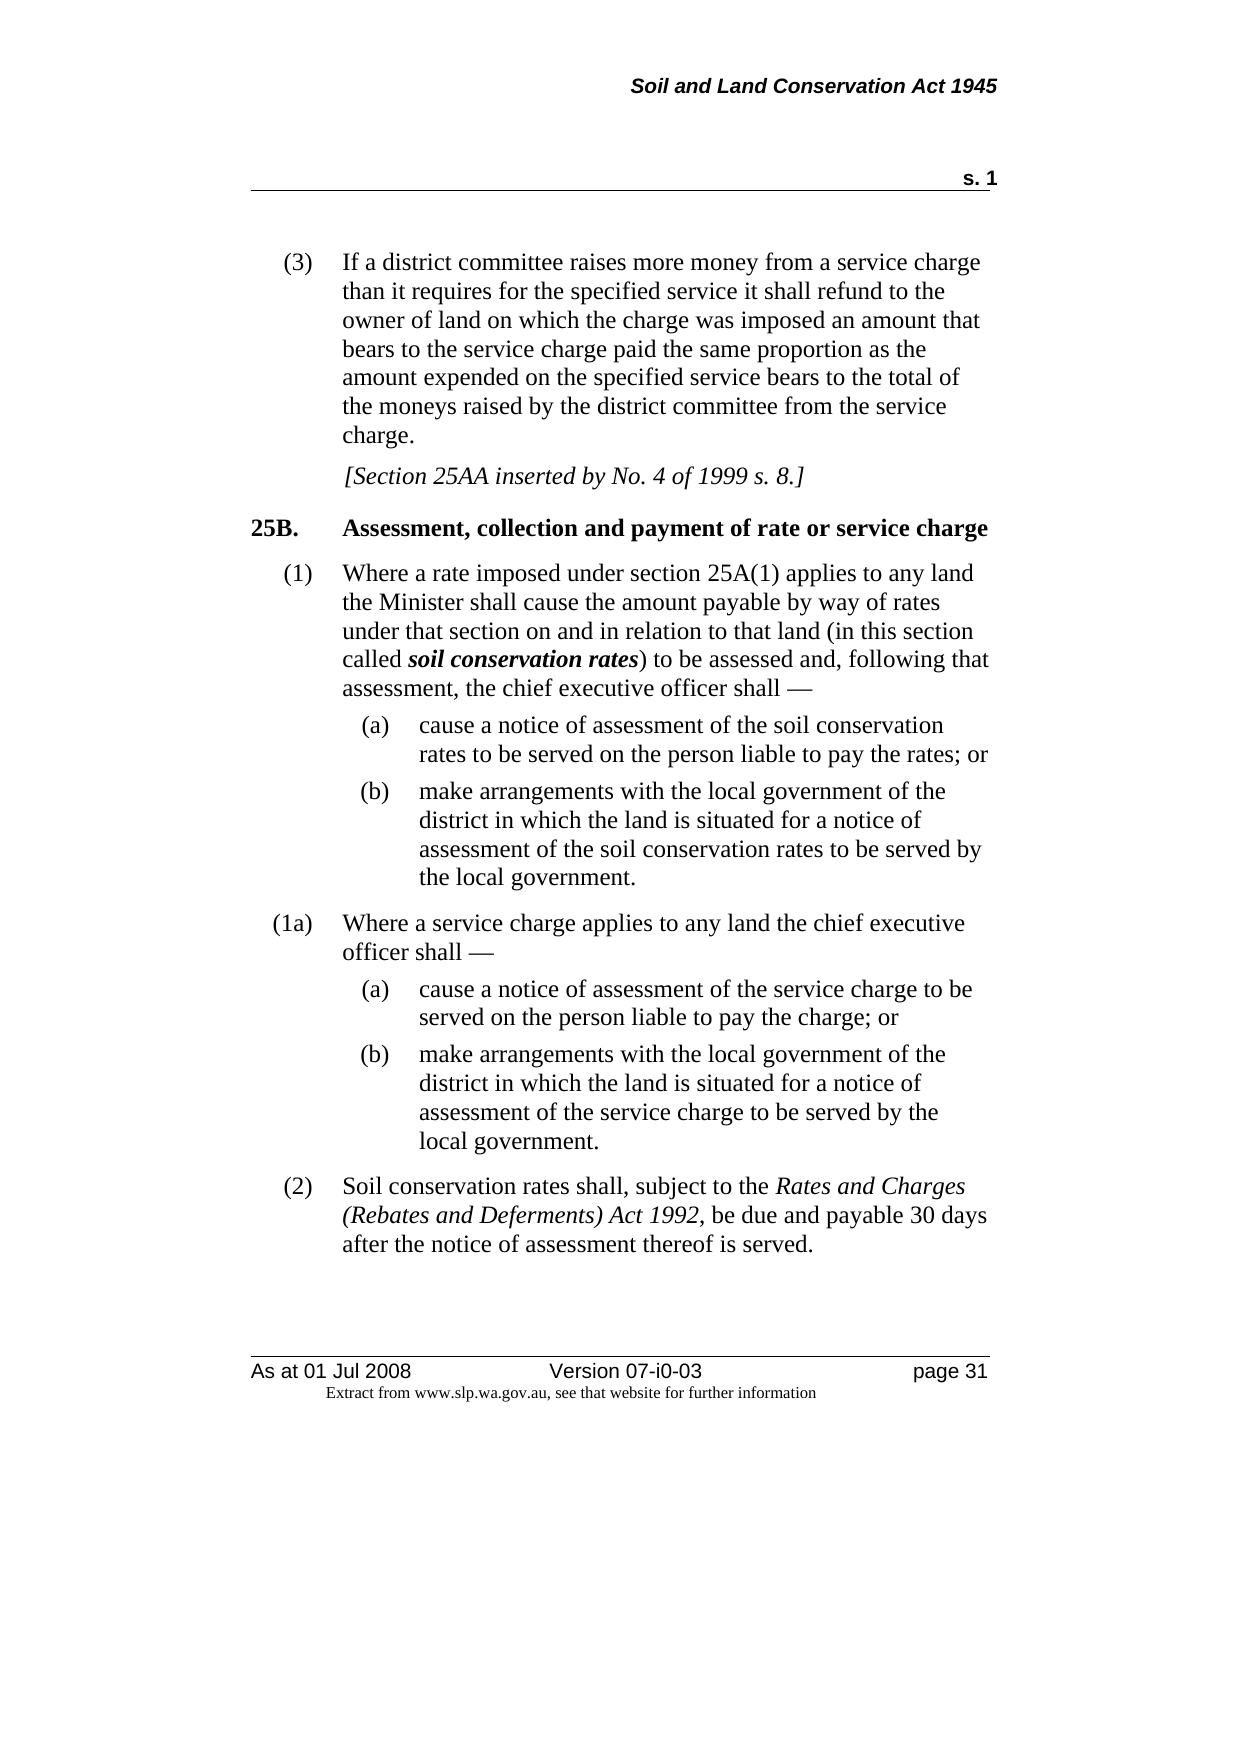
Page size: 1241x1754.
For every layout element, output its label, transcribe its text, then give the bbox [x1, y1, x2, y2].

text (a) cause a notice of assessment of the soil conservation rates to be served on the person liable to pay the rates; or [251, 710, 990, 768]
text [Section 25AA inserted by No. 4 of 1999 s. 8.] [251, 461, 990, 490]
text (2) Soil conservation rates shall, subject to the Rates and Charges (Rebates and Deferments) Act 1992, be due and payable 30 days after the notice of assessment thereof is served. [251, 1171, 990, 1257]
text (3) If a district committee raises more money from a service charge than it requires for the specified service it shall refund to the owner of land on which the charge was imposed an amount that bears to the service charge paid the same proportion as the amount expended on the specified service bears to the total of the moneys raised by the district committee from the service charge. [251, 247, 990, 449]
text (b) make arrangements with the local government of the district in which the land is situated for a notice of assessment of the soil conservation rates to be served by the local government. [251, 776, 990, 891]
text (1) Where a rate imposed under section 25A(1) applies to any land the Minister shall cause the amount payable by way of rates under that section on and in relation to that land (in this section called soil conservation rates) to be assessed and, following that assessment, the chief executive officer shall — [251, 558, 990, 702]
text (a) cause a notice of assessment of the service charge to be served on the person liable to pay the charge; or [251, 974, 990, 1031]
text (b) make arrangements with the local government of the district in which the land is situated for a notice of assessment of the service charge to be served by the local government. [251, 1039, 990, 1154]
text (1a) Where a service charge applies to any land the chief executive officer shall — [251, 908, 990, 965]
subtitle 25B. Assessment, collection and payment of rate or service charge [251, 513, 990, 542]
